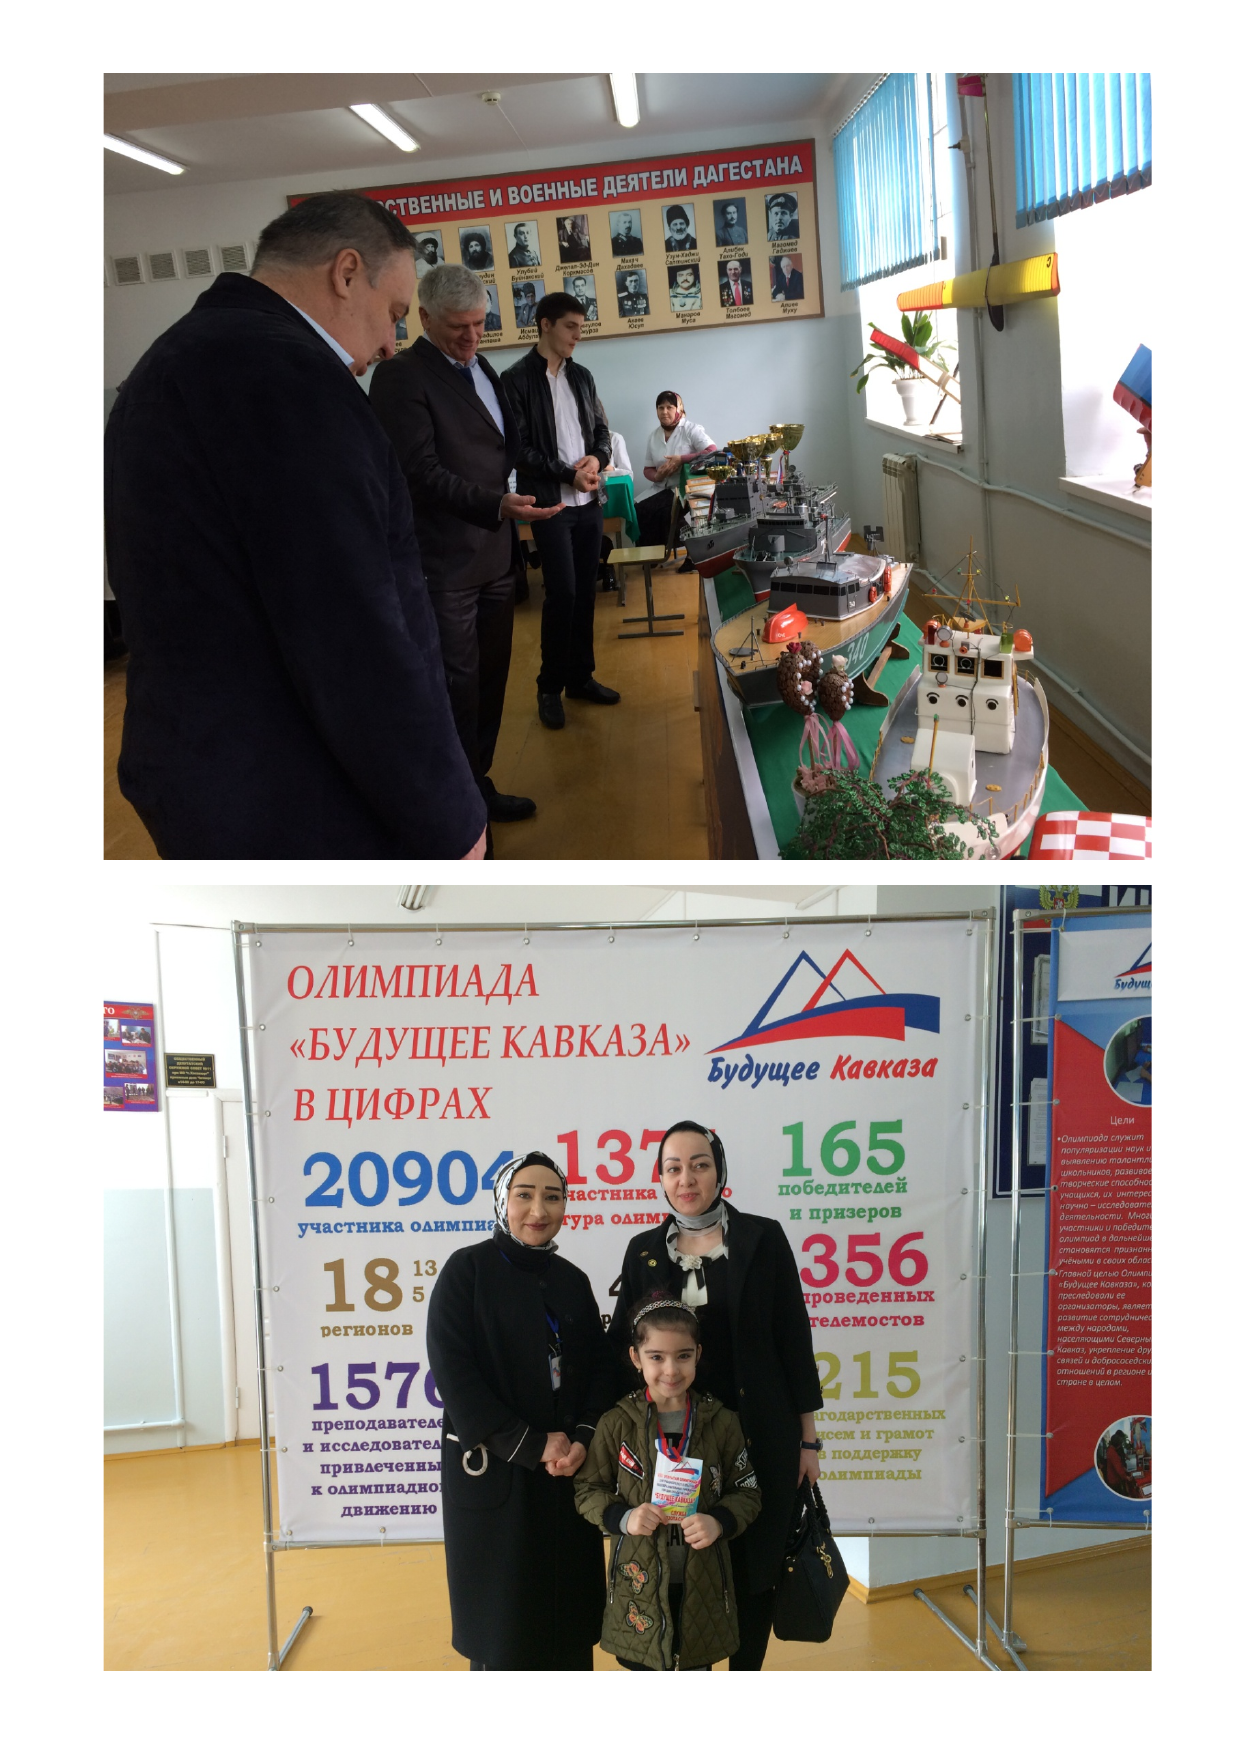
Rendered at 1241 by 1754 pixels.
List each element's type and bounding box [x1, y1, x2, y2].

picture [103, 885, 1152, 1671]
picture [103, 73, 1152, 860]
